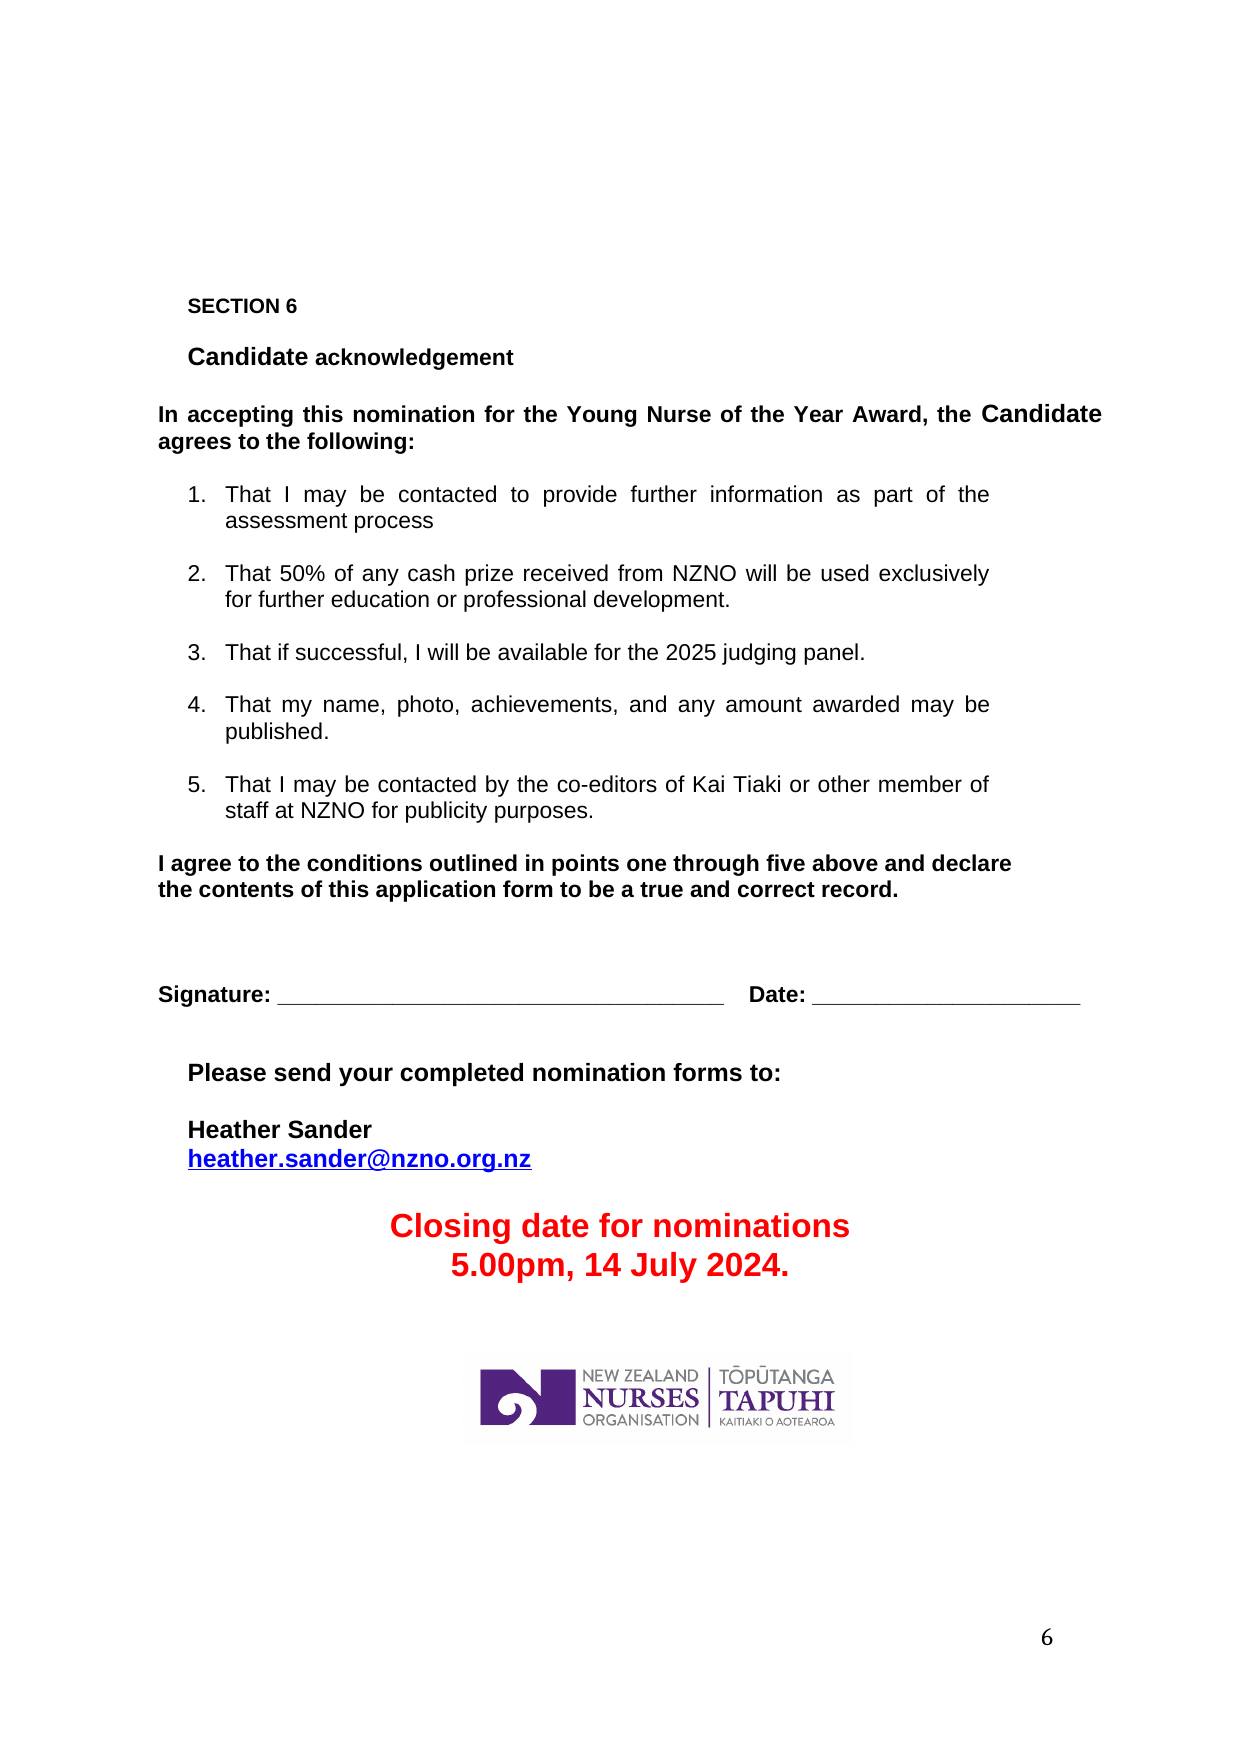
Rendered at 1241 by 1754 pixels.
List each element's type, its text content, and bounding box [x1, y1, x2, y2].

text I agree to the conditions outlined in points one through five above and declare the contents of this application form to be a true and correct record. [158, 849, 1053, 902]
text 5.00pm, 14 July 2024. [187, 1245, 1053, 1283]
text Closing date for nominations [187, 1207, 1053, 1245]
list That my name, photo, achievements, and any amount awarded may be published. [187, 691, 991, 744]
list That if successful, I will be available for the 2025 judging panel. [187, 639, 991, 665]
text In accepting this nomination for the Young Nurse of the Year Award, the Candidate agrees to the following: [158, 399, 1102, 454]
text Heather Sander [187, 1116, 1053, 1144]
list That I may be contacted by the co-editors of Kai Tiaki or other member of staff at NZNO for publicity purposes. [187, 771, 991, 823]
list That I may be contacted to provide further information as part of the assessment process [187, 481, 991, 533]
text Candidate acknowledgement [187, 342, 1053, 370]
text heather.sander@nzno.org.nz [187, 1144, 1053, 1173]
text Signature: ___________________________________ Date: _____________________ [158, 981, 1102, 1008]
text Please send your completed nomination forms to: [187, 1058, 1053, 1087]
text SECTION 6 [187, 294, 1053, 318]
picture [462, 1350, 854, 1444]
list That 50% of any cash prize received from NZNO will be used exclusively for further education or professional development. [187, 560, 991, 612]
